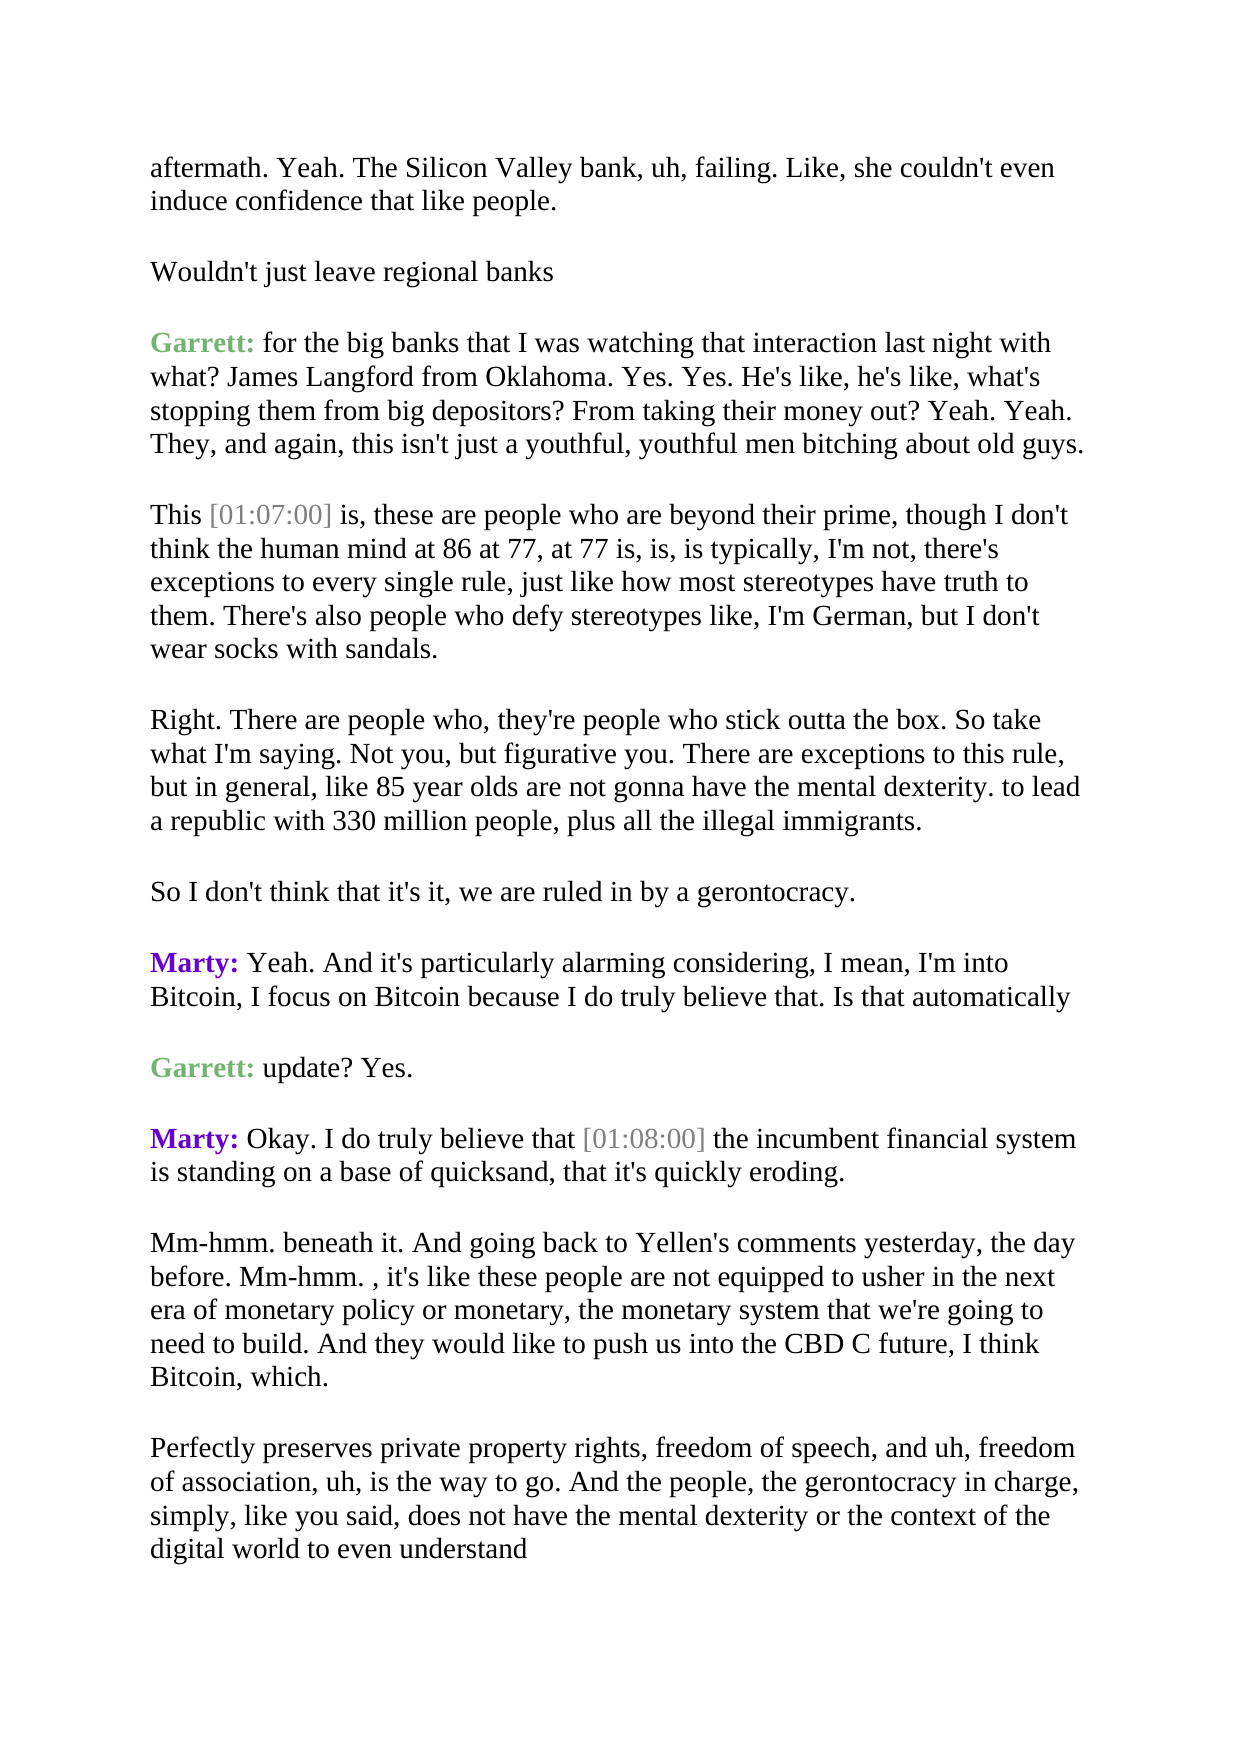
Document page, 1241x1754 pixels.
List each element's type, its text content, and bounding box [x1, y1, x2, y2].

text This [01:07:00] is, these are people who are beyond their prime, though I don't think the human mind at 86 at 77, at 77 is, is, is typically, I'm not, there's exceptions to every single rule, just like how most stereotypes have truth to them. There's also people who defy stereotypes like, I'm German, but I don't wear socks with sandals. [150, 497, 1090, 665]
text So I don't think that it's it, we are ruled in by a gerontocracy. [150, 874, 1090, 908]
text Perfectly preserves private property rights, freedom of speech, and uh, freedom of association, uh, is the way to go. And the people, the gerontocracy in charge, simply, like you said, does not have the mental dexterity or the context of the digital world to even understand [150, 1431, 1090, 1565]
text Right. There are people who, they're people who stick outta the box. So take what I'm saying. Not you, but figurative you. There are exceptions to this rule, but in general, like 85 year olds are not gonna have the mental dexterity. to lead a republic with 330 million people, plus all the illegal immigrants. [150, 702, 1090, 837]
text Marty: Yeah. And it's particularly alarming considering, I mean, I'm into Bitcoin, I focus on Bitcoin because I do truly believe that. Is that automatically [150, 945, 1090, 1012]
text Garrett: for the big banks that I was watching that interaction last night with what? James Langford from Oklahoma. Yes. Yes. He's like, he's like, what's stopping them from big depositors? From taking their money out? Yeah. Yeah. They, and again, this isn't just a youthful, youthful men bitching about old guys. [150, 326, 1090, 460]
text Mm-hmm. beneath it. And going back to Yellen's comments yesterday, the day before. Mm-hmm. , it's like these people are not equipped to usher in the next era of monetary policy or monetary, the monetary system that we're going to need to build. And they would like to push us into the CBD C future, I think Bitcoin, which. [150, 1225, 1090, 1393]
text Garrett: update? Yes. [150, 1050, 1090, 1083]
text Wouldn't just leave regional banks [150, 254, 1090, 288]
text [150, 150, 1090, 217]
text Marty: Okay. I do truly believe that [01:08:00] the incumbent financial system is standing on a base of quicksand, that it's quickly eroding. [150, 1121, 1090, 1188]
